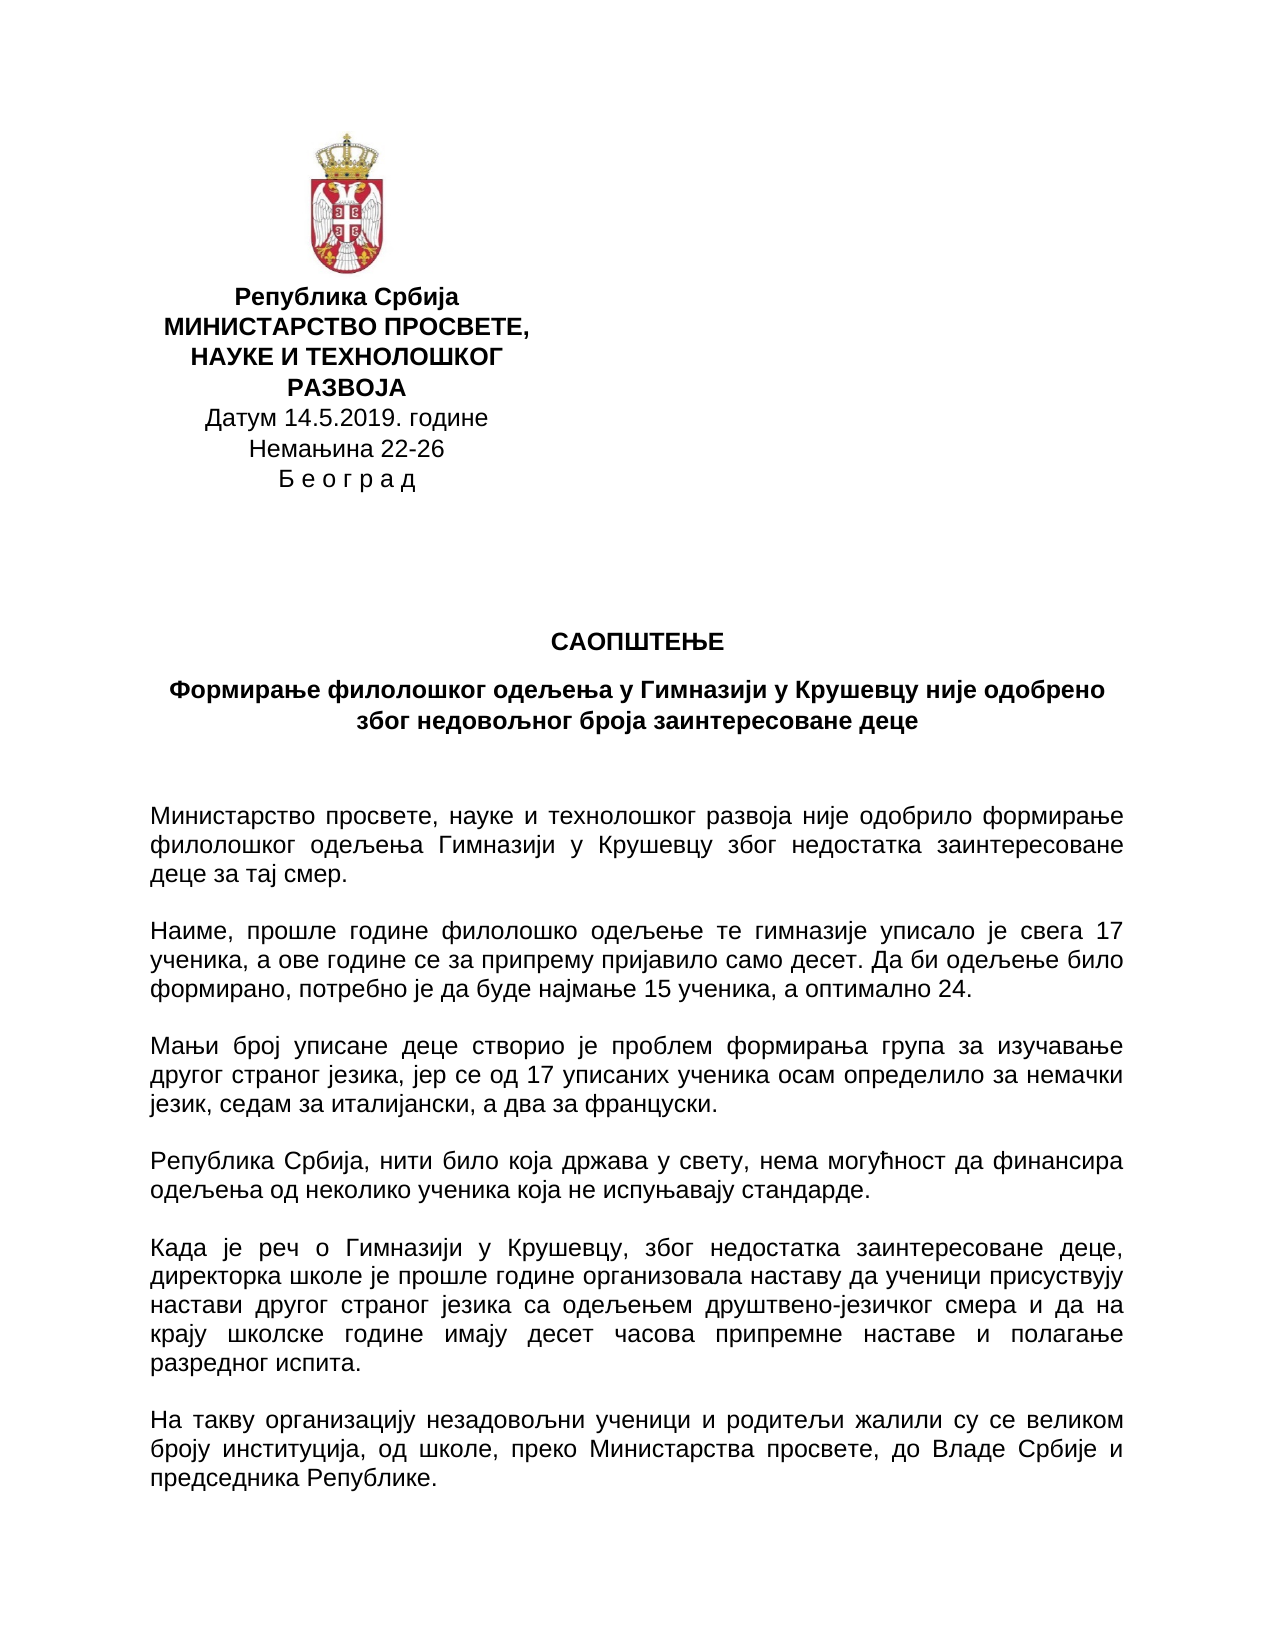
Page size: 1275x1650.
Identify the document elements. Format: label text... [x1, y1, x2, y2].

text Министарство просвете, науке и технолошког развоја није одобрило формирање филолошког одељења Гимназији у Крушевцу због недостатка заинтересоване деце за тај смер. [150, 801, 1125, 887]
text На такву организацију незадовољни ученици и родитељи жалили су се великом броју институција, од школе, преко Министарства просвете, до Владе Србије и председника Републике. [150, 1405, 1125, 1491]
table_header Република Србија МИНИСТАРСТВО ПРОСВЕТЕ, НАУКЕ И ТЕХНОЛОШКОГ РАЗВОЈА Датум 14.5.2019. године Немањина 22-26 Б е о г р а д [139, 131, 554, 591]
picture [296, 131, 397, 280]
text Када је реч о Гимназији у Крушевцу, због недостатка заинтересоване деце, директорка школе је прошле године организовала наставу да ученици присуствују настави другог страног језика са одељењем друштвено-језичког смера и да на крају школске године имају десет часова припремне наставе и полагање разредног испита. [150, 1232, 1125, 1376]
text САОПШТЕЊЕ [150, 627, 1125, 656]
text Формирање филолошког одељења у Гимназији у Крушевцу није одобрено због недовољног броја заинтересоване деце [150, 675, 1125, 734]
text Република Србија, нити било која држава у свету, нема могућност да финансира одељења од неколико ученика која не испуњавају стандарде. [150, 1146, 1125, 1204]
text Мањи број уписане деце створио је проблем формирања група за изучавање другог страног језика, јер се од 17 уписаних ученика осам определило за немачки језик, седам за италијански, а два за француски. [150, 1031, 1125, 1117]
text Наиме, прошле године филолошко одељење те гимназије уписало је свега 17 ученика, а ове године се за припрему пријавило само десет. Да би одељење било формирано, потребно је да буде најмање 15 ученика, а оптимално 24. [150, 916, 1125, 1002]
